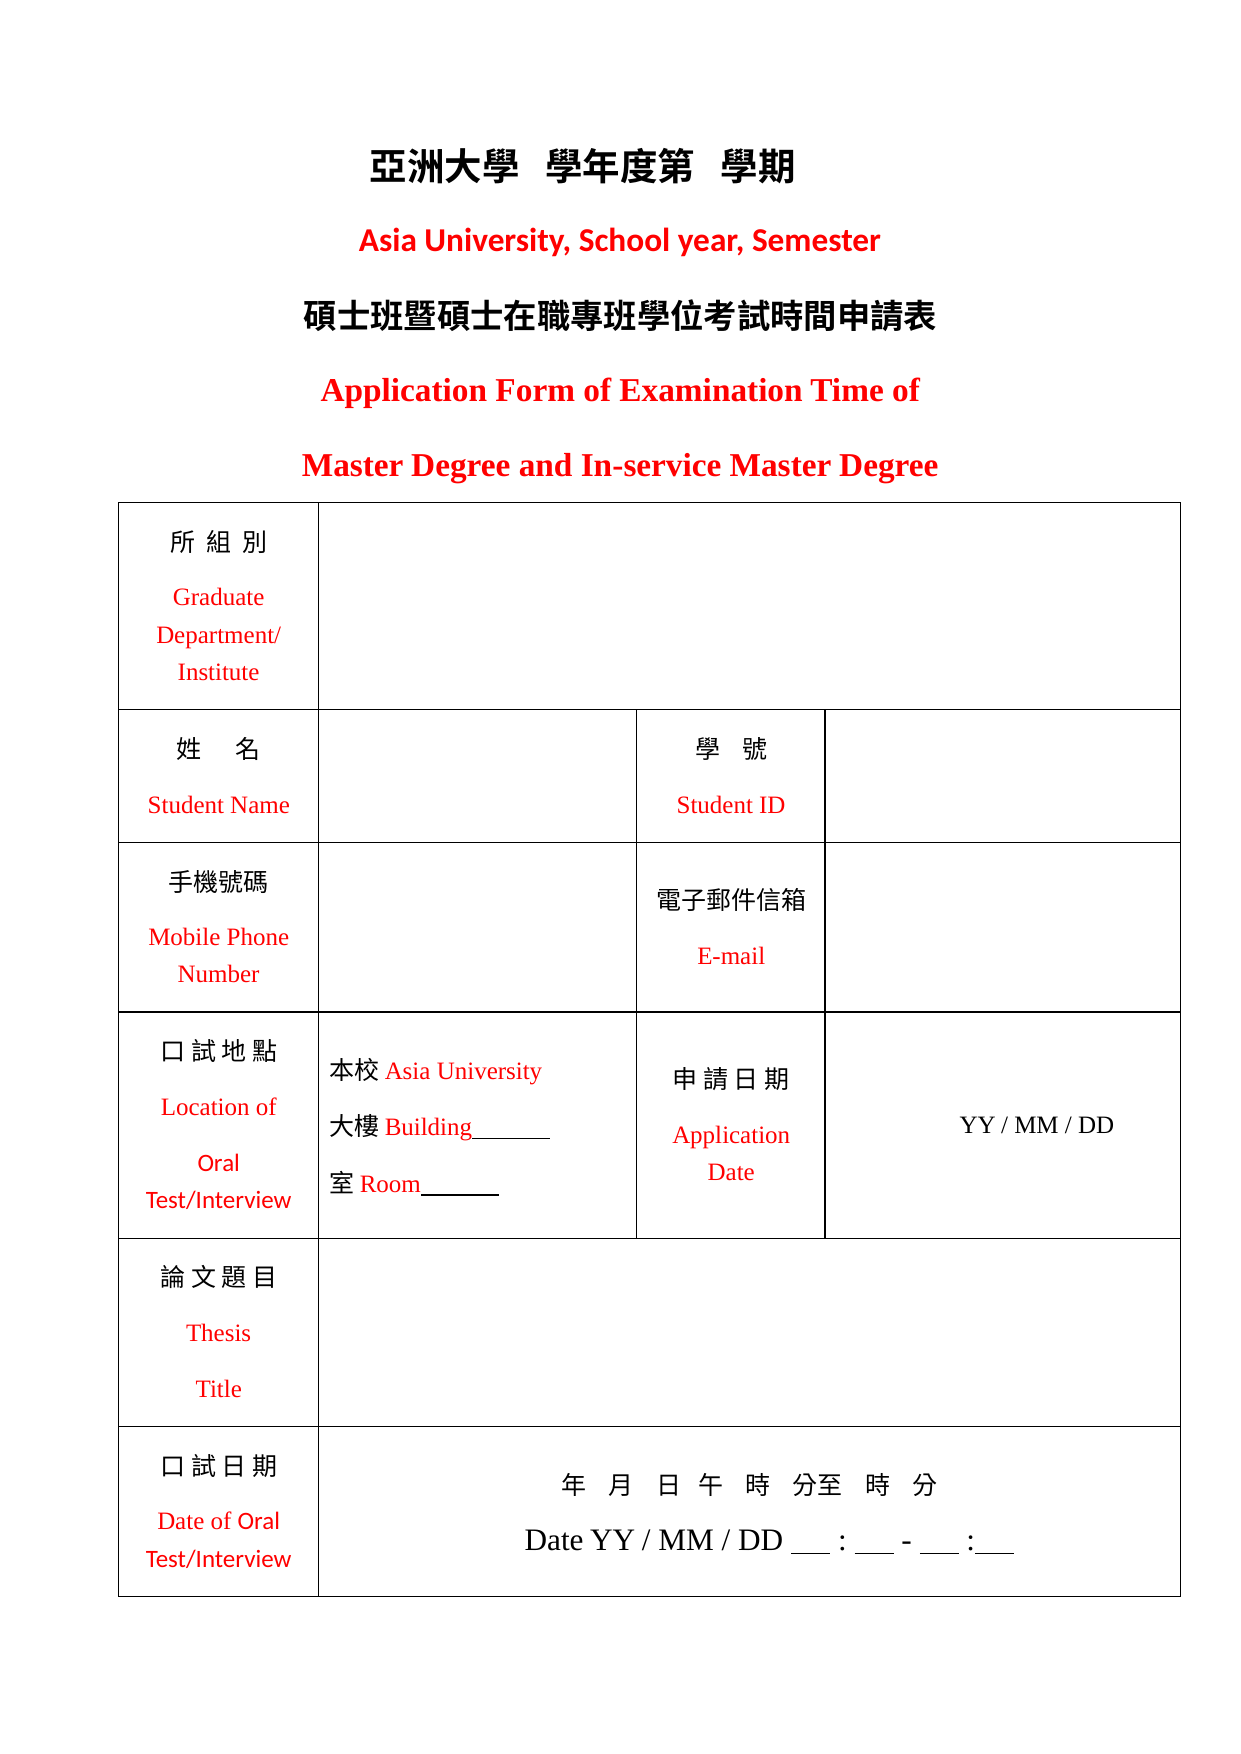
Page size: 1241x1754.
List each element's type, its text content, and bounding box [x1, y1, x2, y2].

text 亞洲大學 學年度第 學期 [118, 127, 1047, 202]
table_cell [826, 843, 1180, 1011]
table_cell [319, 1239, 1180, 1426]
text 碩士班暨碩士在職專班學位考試時間申請表 [118, 277, 1122, 352]
table_cell 電子郵件信箱 E-mail [637, 843, 824, 1011]
table_cell 年 月 日 午 時 分至 時 分 Date YY / MM / DD : - : [319, 1427, 1180, 1596]
table_cell [319, 710, 636, 842]
table_cell [319, 843, 636, 1011]
text Master Degree and In-service Master Degree [118, 427, 1122, 502]
text Asia University, School year, Semester [118, 202, 1122, 277]
table_cell 姓 名 Student Name [119, 710, 318, 842]
table_cell 申 請 日 期 Application Date [637, 1013, 824, 1237]
table_cell 口 試 日 期 Date of Oral Test/Interview [119, 1427, 318, 1596]
table_cell 論 文 題 目 Thesis Title [119, 1239, 318, 1426]
text Application Form of Examination Time of [118, 352, 1122, 427]
table_cell 口 試 地 點 Location of Oral Test/Interview [119, 1013, 318, 1237]
table_header 所 組 別 Graduate Department/ Institute [119, 503, 318, 709]
table_cell YY / MM / DD [826, 1013, 1180, 1237]
table_cell 學 號 Student ID [637, 710, 824, 842]
table_cell 本校Asia University 大樓Building 室Room [319, 1013, 636, 1237]
table_cell [826, 710, 1180, 842]
table_cell 手機號碼 Mobile Phone Number [119, 843, 318, 1011]
table_header [319, 503, 1180, 709]
